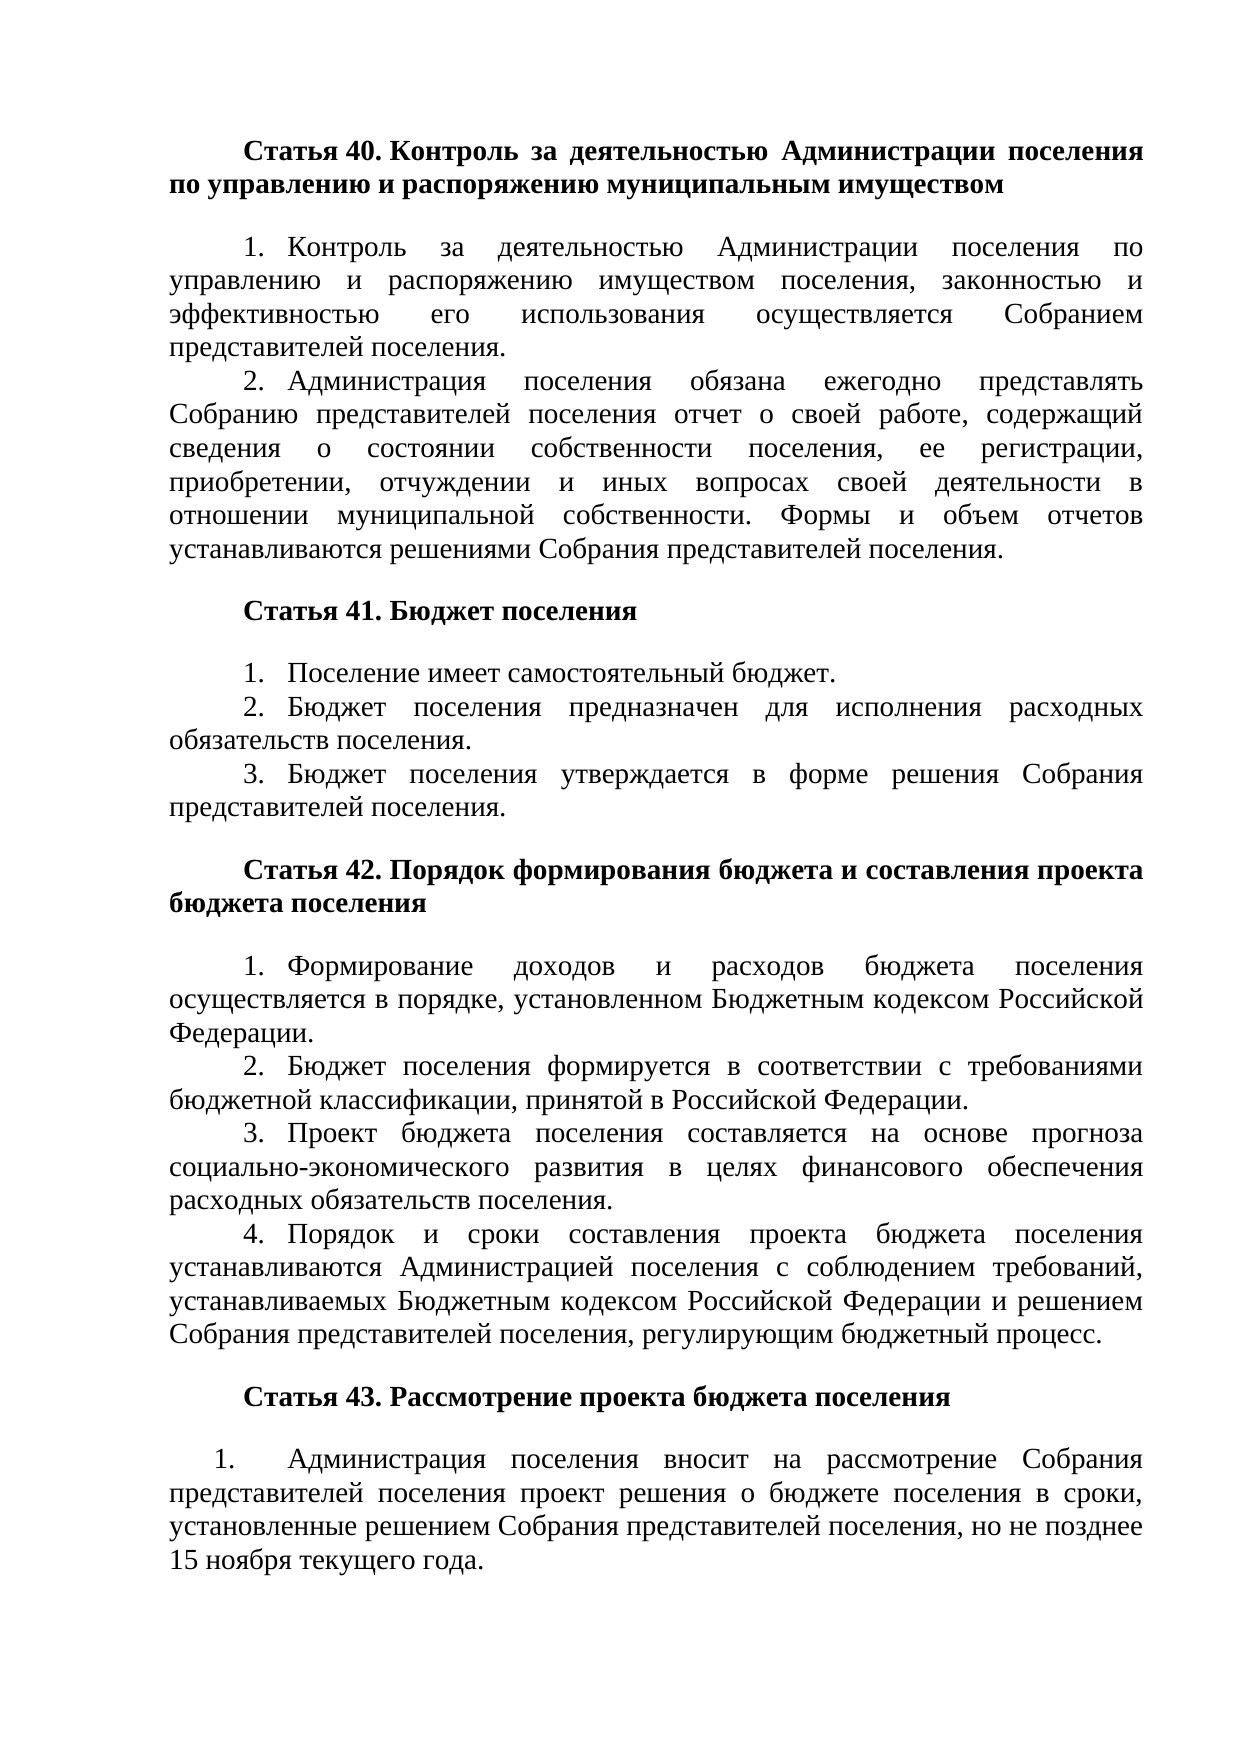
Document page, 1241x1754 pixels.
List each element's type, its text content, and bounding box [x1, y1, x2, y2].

list Поселение имеет самостоятельный бюджет. [169, 655, 1144, 689]
list Администрация поселения обязана ежегодно представлять Собранию представителей поселения отчет о своей работе, содержащий сведения о состоянии собственности поселения, ее регистрации, приобретении, отчуждении и иных вопросах своей деятельности в отношении муниципальной собственности. Формы и объем отчетов устанавливаются решениями Собрания представителей поселения. [169, 363, 1144, 564]
list Контроль за деятельностью Администрации поселения по управлению и распоряжению муниципальным имуществом [169, 133, 1144, 200]
list Порядок формирования бюджета и составления проекта бюджета поселения [169, 852, 1144, 919]
list Контроль за деятельностью Администрации поселения по управлению и распоряжению имуществом поселения, законностью и эффективностью его использования осуществляется Собранием представителей поселения. [169, 229, 1144, 363]
list Рассмотрение проекта бюджета поселения [169, 1379, 1144, 1412]
list Бюджет поселения предназначен для исполнения расходных обязательств поселения. [169, 689, 1144, 756]
list Администрация поселения вносит на рассмотрение Собрания представителей поселения проект решения о бюджете поселения в сроки, установленные решением Собрания представителей поселения, но не позднее 15 ноября текущего года. [169, 1441, 1144, 1575]
list Бюджет поселения утверждается в форме решения Собрания представителей поселения. [169, 756, 1144, 823]
list Порядок и сроки составления проекта бюджета поселения устанавливаются Администрацией поселения с соблюдением требований, устанавливаемых Бюджетным кодексом Российской Федерации и решением Собрания представителей поселения, регулирующим бюджетный процесс. [169, 1216, 1144, 1350]
list Бюджет поселения формируется в соответствии с требованиями бюджетной классификации, принятой в Российской Федерации. [169, 1048, 1144, 1115]
list Формирование доходов и расходов бюджета поселения осуществляется в порядке, установленном Бюджетным кодексом Российской Федерации. [169, 948, 1144, 1048]
list Бюджет поселения [169, 593, 1144, 627]
list Проект бюджета поселения составляется на основе прогноза социально-экономического развития в целях финансового обеспечения расходных обязательств поселения. [169, 1115, 1144, 1216]
